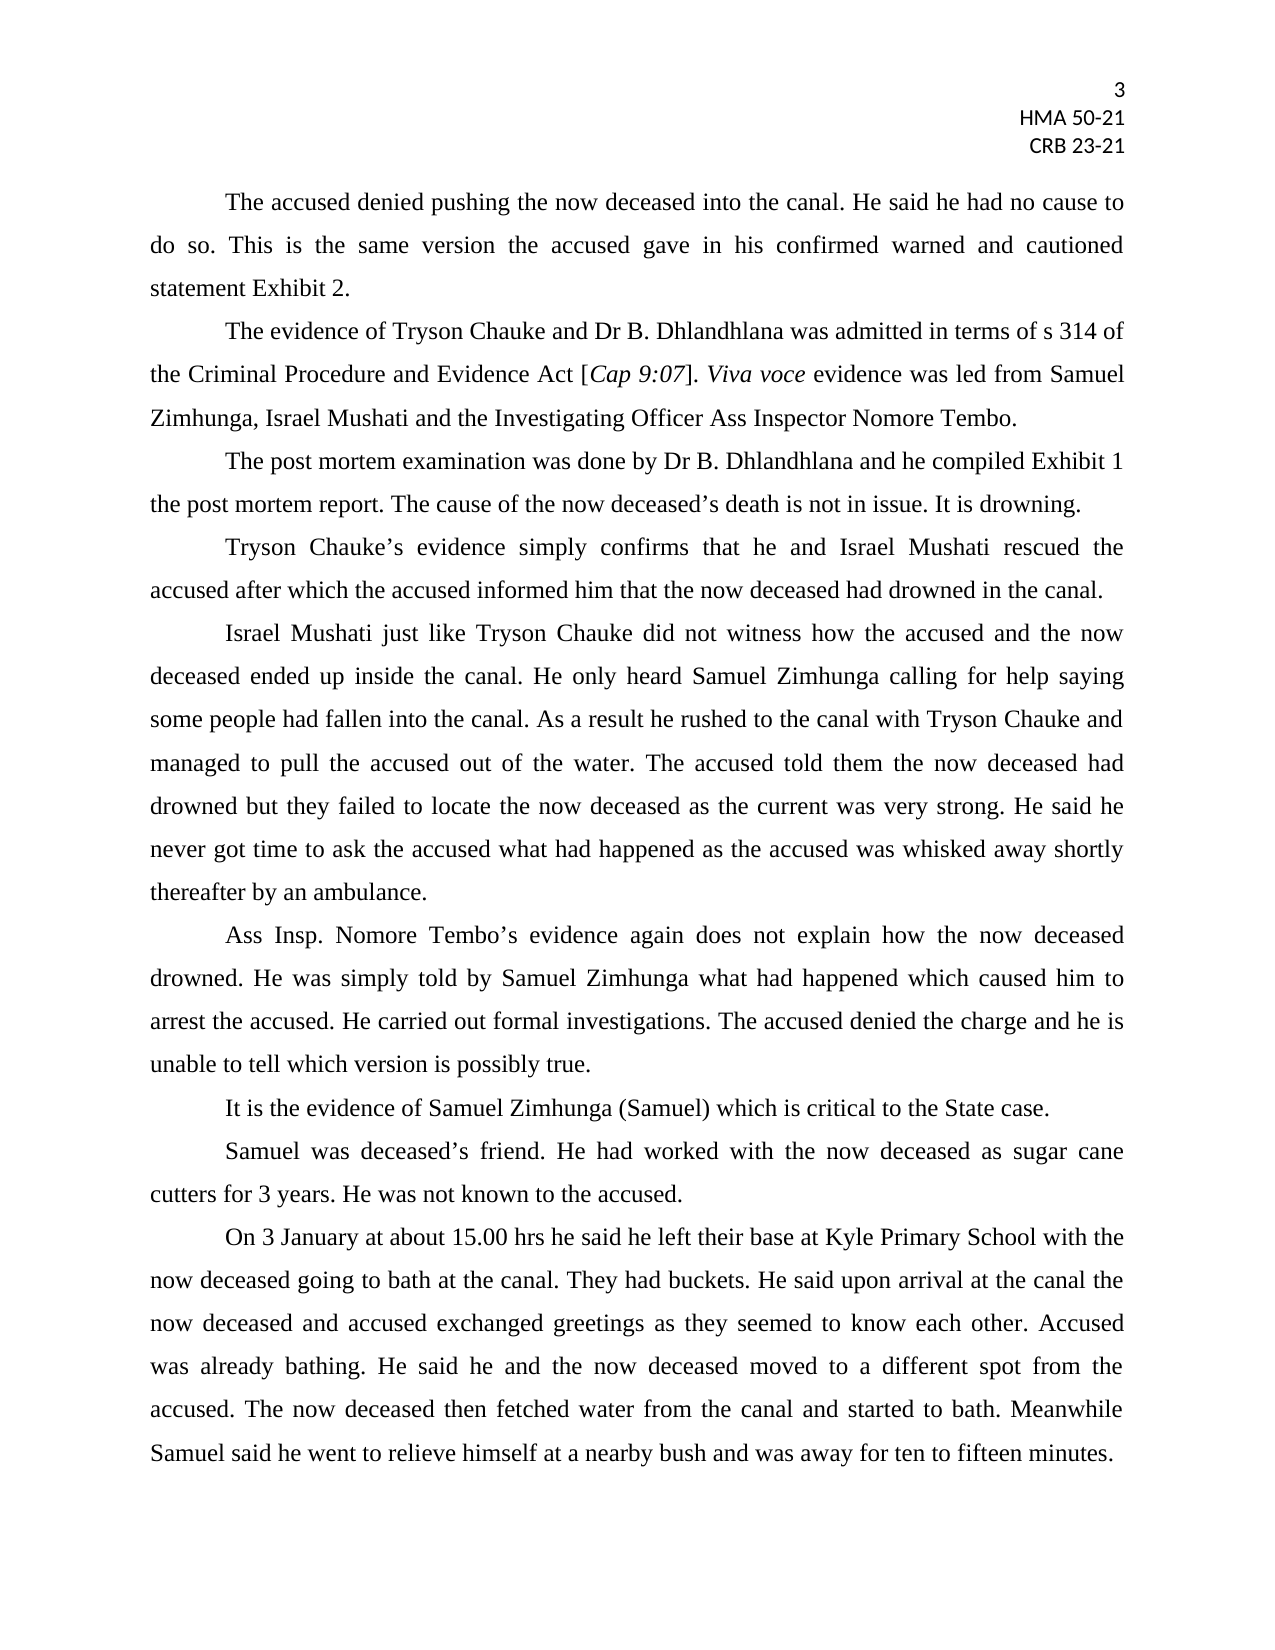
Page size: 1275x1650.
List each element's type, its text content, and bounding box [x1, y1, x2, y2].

text Samuel was deceased’s friend. He had worked with the now deceased as sugar cane cutters for 3 years. He was not known to the accused. [150, 1136, 1125, 1208]
text The post mortem examination was done by Dr B. Dhlandhlana and he compiled Exhibit 1 the post mortem report. The cause of the now deceased’s death is not in issue. It is drowning. [150, 446, 1125, 518]
text On 3 January at about 15.00 hrs he said he left their base at Kyle Primary School with the now deceased going to bath at the canal. They had buckets. He said upon arrival at the canal the now deceased and accused exchanged greetings as they seemed to know each other. Accused was already bathing. He said he and the now deceased moved to a different spot from the accused. The now deceased then fetched water from the canal and started to bath. Meanwhile Samuel said he went to relieve himself at a nearby bush and was away for ten to fifteen minutes. [150, 1222, 1125, 1466]
text Israel Mushati just like Tryson Chauke did not witness how the accused and the now deceased ended up inside the canal. He only heard Samuel Zimhunga calling for help saying some people had fallen into the canal. As a result he rushed to the canal with Tryson Chauke and managed to pull the accused out of the water. The accused told them the now deceased had drowned but they failed to locate the now deceased as the current was very strong. He said he never got time to ask the accused what had happened as the accused was whisked away shortly thereafter by an ambulance. [150, 618, 1125, 906]
text Tryson Chauke’s evidence simply confirms that he and Israel Mushati rescued the accused after which the accused informed him that the now deceased had drowned in the canal. [150, 532, 1125, 604]
text It is the evidence of Samuel Zimhunga (Samuel) which is critical to the State case. [150, 1093, 1125, 1121]
text Ass Insp. Nomore Tembo’s evidence again does not explain how the now deceased drowned. He was simply told by Samuel Zimhunga what had happened which caused him to arrest the accused. He carried out formal investigations. The accused denied the charge and he is unable to tell which version is possibly true. [150, 920, 1125, 1078]
text The evidence of Tryson Chauke and Dr B. Dhlandhlana was admitted in terms of s 314 of the Criminal Procedure and Evidence Act [Cap 9:07]. Viva voce evidence was led from Samuel Zimhunga, Israel Mushati and the Investigating Officer Ass Inspector Nomore Tembo. [150, 316, 1125, 431]
text The accused denied pushing the now deceased into the canal. He said he had no cause to do so. This is the same version the accused gave in his confirmed warned and cautioned statement Exhibit 2. [150, 187, 1125, 302]
